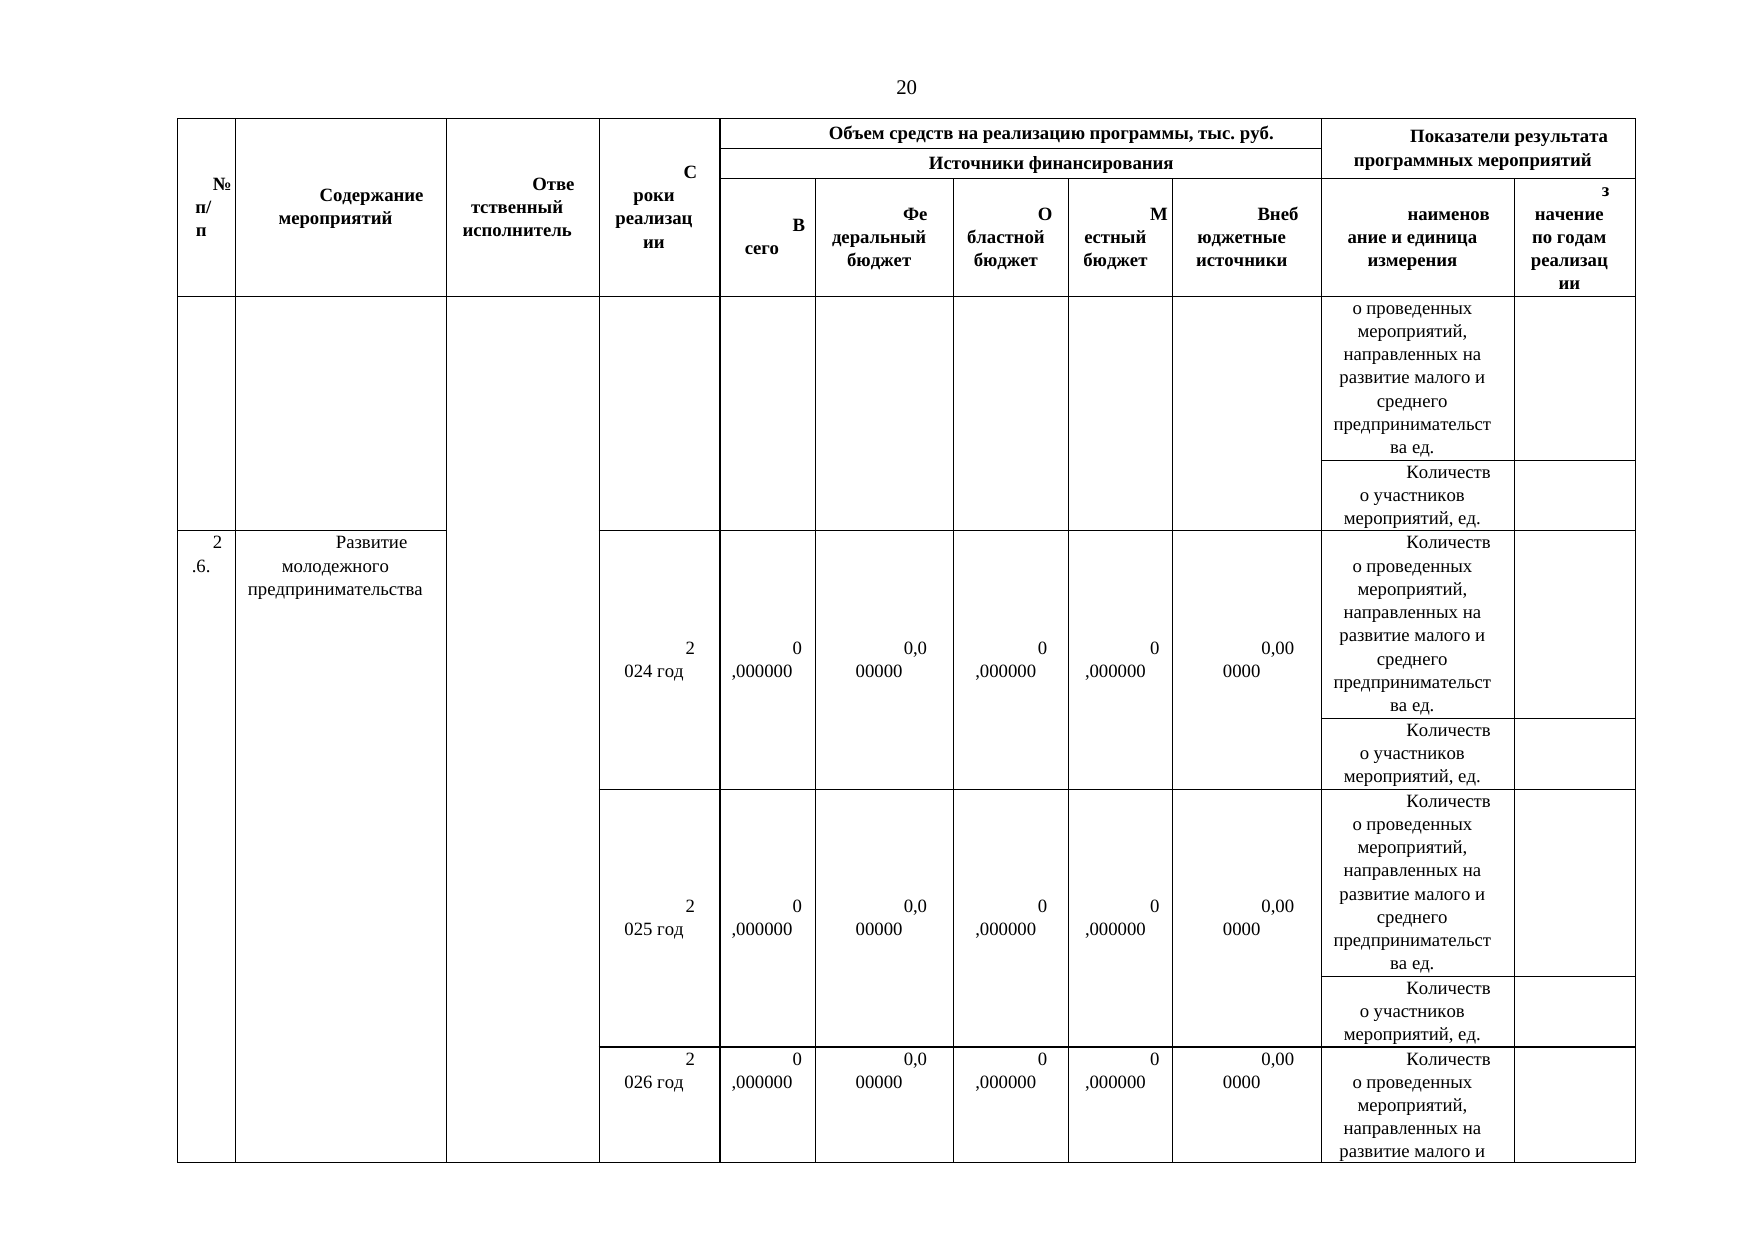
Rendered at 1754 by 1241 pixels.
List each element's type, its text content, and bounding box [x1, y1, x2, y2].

table_cell значение по годам реализации [1515, 179, 1635, 296]
table_cell Областной бюджет [954, 179, 1068, 296]
table_cell 2025 год [600, 790, 719, 1046]
table_cell Источники финансирования [721, 149, 1321, 178]
table_cell Количество участников мероприятий, ед. [1322, 461, 1514, 530]
table_cell 2026 год [600, 1048, 719, 1162]
table_cell 0,000000 [816, 531, 953, 788]
table_cell 0,000000 [816, 790, 953, 1046]
table_cell 0,000000 [1069, 531, 1172, 788]
table_cell 0,000000 [1069, 1048, 1172, 1162]
table_header Сроки реализации [600, 119, 719, 296]
table_cell [1515, 461, 1635, 530]
table_header Ответственный исполнитель [447, 119, 599, 296]
table_cell наименование и единица измерения [1322, 179, 1514, 296]
table_cell [1515, 297, 1635, 459]
table_cell Количество участников мероприятий, ед. [1322, 977, 1514, 1046]
table_cell [1515, 531, 1635, 717]
table_cell 0,000000 [721, 1048, 815, 1162]
table_cell 0,000000 [954, 1048, 1068, 1162]
table_header Объем средств на реализацию программы, тыс. руб. [721, 119, 1321, 147]
table_header Содержание мероприятий [236, 119, 446, 296]
table_cell Местный бюджет [1069, 179, 1172, 296]
table_cell Федеральный бюджет [816, 179, 953, 296]
table_cell 0,000000 [1173, 531, 1321, 788]
table_cell 2.6. [178, 531, 235, 1162]
table_header № п/п [178, 119, 235, 296]
table_cell Количество участников мероприятий, ед. [1322, 719, 1514, 788]
table_cell Количество проведенных мероприятий, направленных на развитие малого и среднего предпринимательства ед. [1322, 1048, 1514, 1162]
table_cell Всего [721, 179, 815, 296]
table_cell 0,000000 [954, 790, 1068, 1046]
table_cell [1515, 977, 1635, 1046]
table_cell 0,000000 [816, 1048, 953, 1162]
table_cell 0,000000 [721, 790, 815, 1046]
table_cell Внебюджетные источники [1173, 179, 1321, 296]
table_cell 0,000000 [1173, 790, 1321, 1046]
table_cell Развитие молодежного предпринимательства [236, 531, 446, 1162]
table_cell [1515, 790, 1635, 976]
table_cell [1515, 1048, 1635, 1162]
table_cell 0,000000 [1173, 1048, 1321, 1162]
table_cell 2024 год [600, 531, 719, 788]
table_cell Количество проведенных мероприятий, направленных на развитие малого и среднего предпринимательства ед. [1322, 531, 1514, 717]
table_cell 0,000000 [721, 531, 815, 788]
table_cell Количество проведенных мероприятий, направленных на развитие малого и среднего предпринимательства ед. [1322, 790, 1514, 976]
table_header Показатели результата программных мероприятий [1322, 119, 1635, 178]
table_cell Количество проведенных мероприятий, направленных на развитие малого и среднего предпринимательства ед. [1322, 297, 1514, 459]
table_cell 0,000000 [1069, 790, 1172, 1046]
table_cell 0,000000 [954, 531, 1068, 788]
table_cell [1515, 719, 1635, 788]
